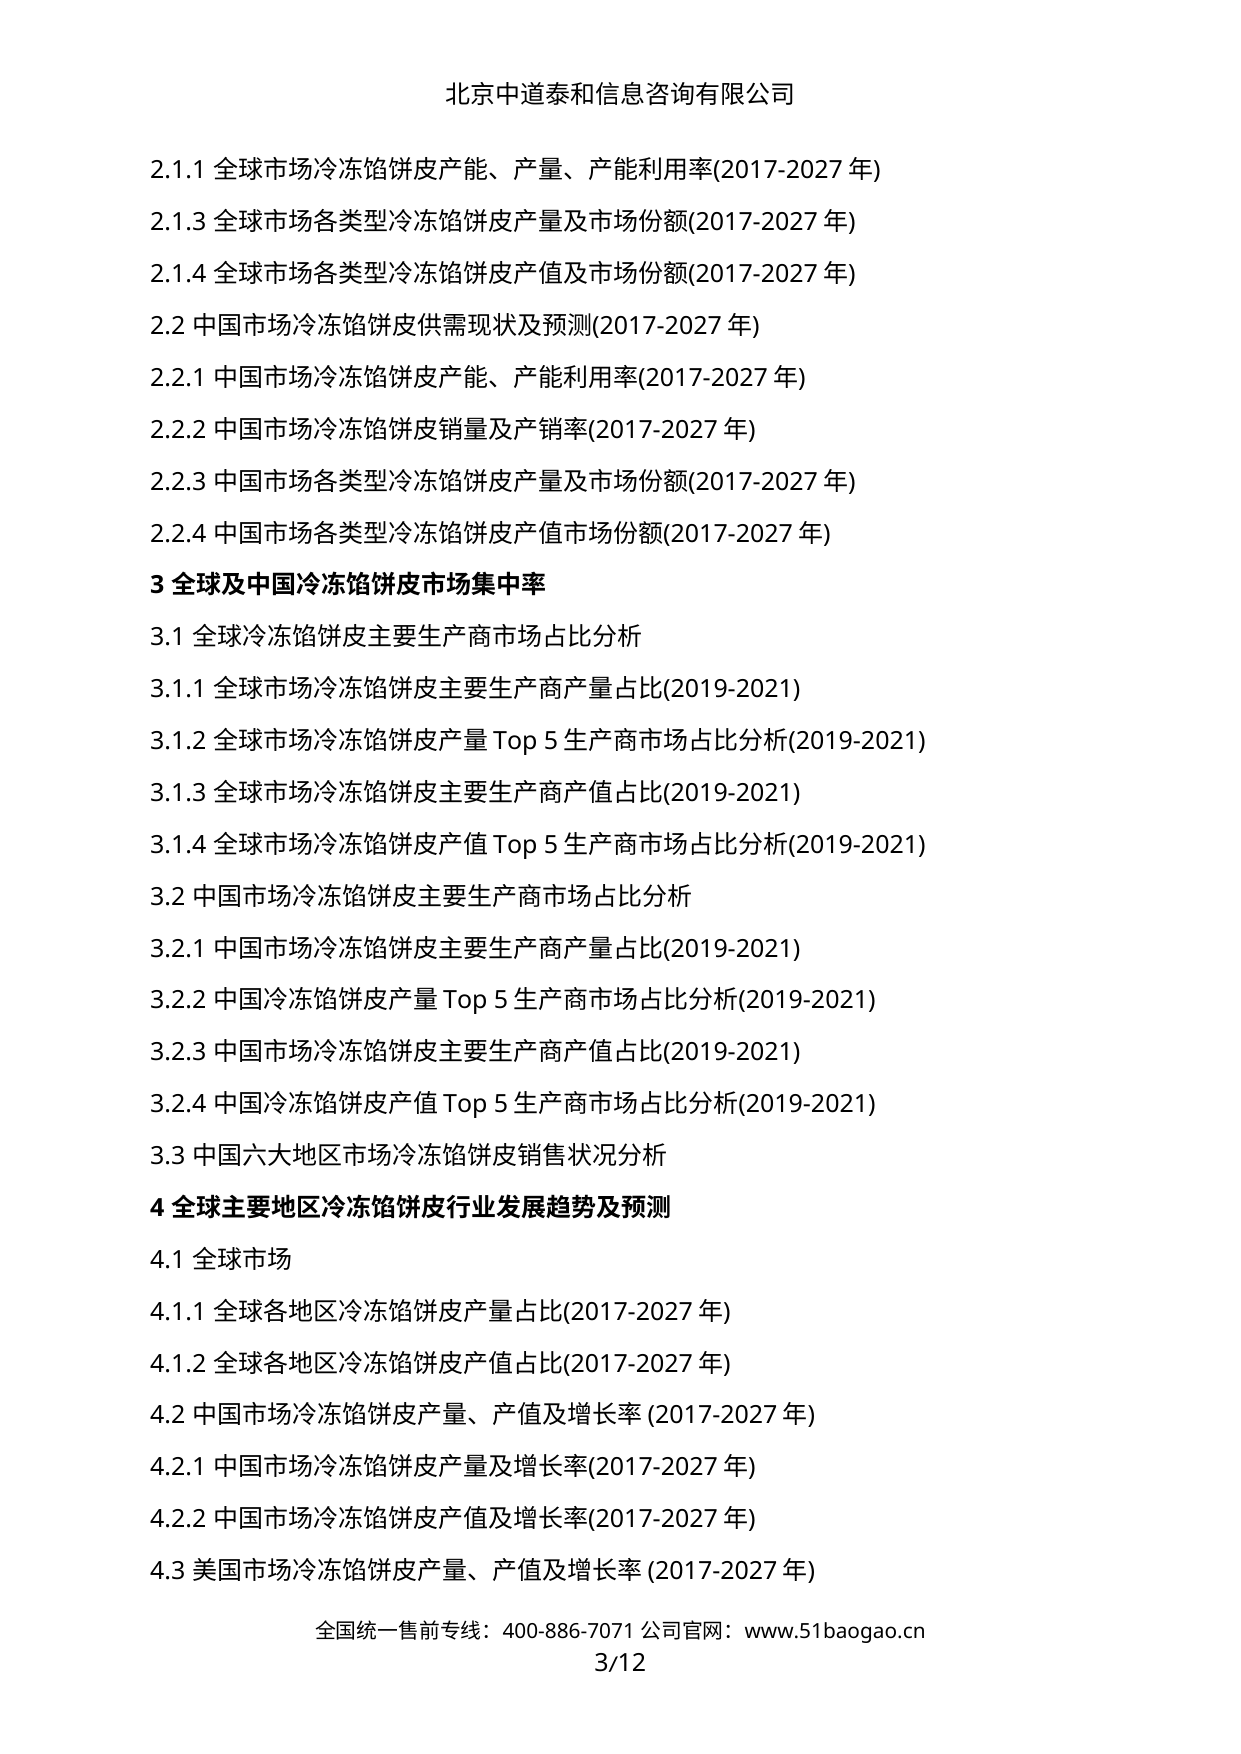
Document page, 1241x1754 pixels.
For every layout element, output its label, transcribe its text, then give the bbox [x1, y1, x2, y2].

text 3.1.4 全球市场冷冻馅饼皮产值Top 5生产商市场占比分析(2019-2021) [150, 824, 1090, 861]
text 3.1.1 全球市场冷冻馅饼皮主要生产商产量占比(2019-2021) [150, 669, 1090, 705]
text 4.3 美国市场冷冻馅饼皮产量、产值及增长率 (2017-2027年) [150, 1551, 1090, 1587]
text 3.1 全球冷冻馅饼皮主要生产商市场占比分析 [150, 617, 1090, 653]
text 2.2 中国市场冷冻馅饼皮供需现状及预测(2017-2027年) [150, 306, 1090, 342]
text 4.1.1 全球各地区冷冻馅饼皮产量占比(2017-2027年) [150, 1291, 1090, 1327]
text 2.2.2 中国市场冷冻馅饼皮销量及产销率(2017-2027年) [150, 409, 1090, 446]
text 2.1.4 全球市场各类型冷冻馅饼皮产值及市场份额(2017-2027年) [150, 254, 1090, 290]
text 3.1.2 全球市场冷冻馅饼皮产量Top 5生产商市场占比分析(2019-2021) [150, 721, 1090, 757]
text 2.2.4 中国市场各类型冷冻馅饼皮产值市场份额(2017-2027年) [150, 513, 1090, 549]
text 3.1.3 全球市场冷冻馅饼皮主要生产商产值占比(2019-2021) [150, 772, 1090, 809]
text 4.1.2 全球各地区冷冻馅饼皮产值占比(2017-2027年) [150, 1343, 1090, 1379]
text 3 全球及中国冷冻馅饼皮市场集中率 [150, 565, 1090, 601]
text 2.1.3 全球市场各类型冷冻馅饼皮产量及市场份额(2017-2027年) [150, 202, 1090, 238]
text 4.2.2 中国市场冷冻馅饼皮产值及增长率(2017-2027年) [150, 1499, 1090, 1535]
text 2.1.1 全球市场冷冻馅饼皮产能、产量、产能利用率(2017-2027年) [150, 150, 1090, 186]
text 4.2 中国市场冷冻馅饼皮产量、产值及增长率 (2017-2027年) [150, 1395, 1090, 1431]
text 4.1 全球市场 [150, 1239, 1090, 1276]
text 3.2.4 中国冷冻馅饼皮产值Top 5生产商市场占比分析(2019-2021) [150, 1084, 1090, 1120]
text 2.2.3 中国市场各类型冷冻馅饼皮产量及市场份额(2017-2027年) [150, 461, 1090, 497]
text 4 全球主要地区冷冻馅饼皮行业发展趋势及预测 [150, 1187, 1090, 1224]
text 2.2.1 中国市场冷冻馅饼皮产能、产能利用率(2017-2027年) [150, 357, 1090, 394]
text 3.2 中国市场冷冻馅饼皮主要生产商市场占比分析 [150, 876, 1090, 912]
text 3.3 中国六大地区市场冷冻馅饼皮销售状况分析 [150, 1136, 1090, 1172]
text 4.2.1 中国市场冷冻馅饼皮产量及增长率(2017-2027年) [150, 1447, 1090, 1483]
text 3.2.2 中国冷冻馅饼皮产量Top 5生产商市场占比分析(2019-2021) [150, 980, 1090, 1016]
text 3.2.1 中国市场冷冻馅饼皮主要生产商产量占比(2019-2021) [150, 928, 1090, 964]
text 3.2.3 中国市场冷冻馅饼皮主要生产商产值占比(2019-2021) [150, 1032, 1090, 1068]
